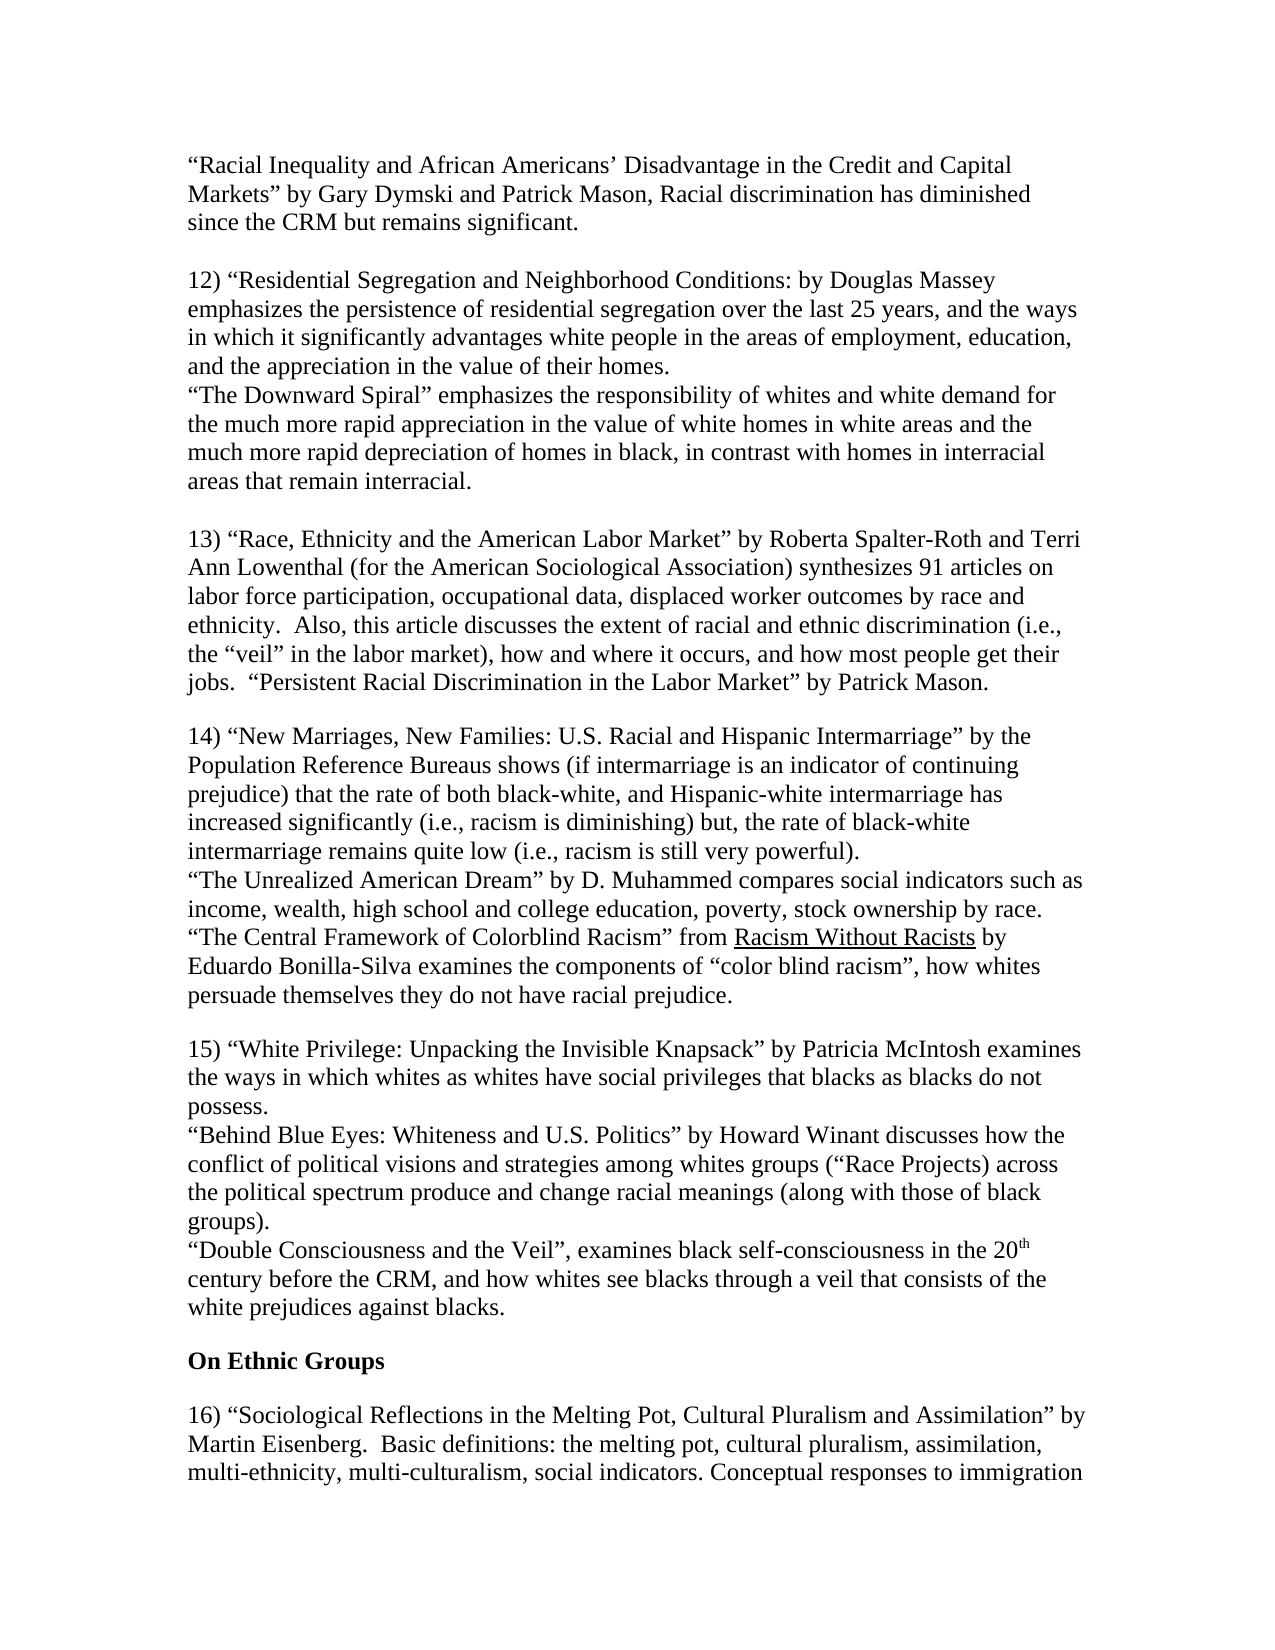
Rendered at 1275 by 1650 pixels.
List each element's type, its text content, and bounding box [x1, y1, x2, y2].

text “The Downward Spiral” emphasizes the responsibility of whites and white demand for the much more rapid appreciation in the value of white homes in white areas and the much more rapid depreciation of homes in black, in contrast with homes in interracial areas that remain interracial. [187, 380, 1087, 495]
text 12) “Residential Segregation and Neighborhood Conditions: by Douglas Massey emphasizes the persistence of residential segregation over the last 25 years, and the ways in which it significantly advantages white people in the areas of employment, education, and the appreciation in the value of their homes. [187, 265, 1087, 380]
text 14) “New Marriages, New Families: U.S. Racial and Hispanic Intermarriage” by the Population Reference Bureaus shows (if intermarriage is an indicator of continuing prejudice) that the rate of both black-white, and Hispanic-white intermarriage has increased significantly (i.e., racism is diminishing) but, the rate of black-white intermarriage remains quite low (i.e., racism is still very powerful). “The Unrealized American Dream” by D. Muhammed compares social indicators such as income, wealth, high school and college education, poverty, stock ownership by race. “The Central Framework of Colorblind Racism” from Racism Without Racists by Eduardo Bonilla-Silva examines the components of “color blind racism”, how whites persuade themselves they do not have racial prejudice. [187, 721, 1087, 1009]
text 13) “Race, Ethnicity and the American Labor Market” by Roberta Spalter-Roth and Terri Ann Lowenthal (for the American Sociological Association) synthesizes 91 articles on labor force participation, occupational data, displaced worker outcomes by race and ethnicity. Also, this article discusses the extent of racial and ethnic discrimination (i.e., the “veil” in the labor market), how and where it occurs, and how most people get their jobs. “Persistent Racial Discrimination in the Labor Market” by Patrick Mason. [187, 524, 1087, 696]
text “Double Consciousness and the Veil”, examines black self-consciousness in the 20th century before the CRM, and how whites see blacks through a veil that consists of the white prejudices against blacks. [187, 1235, 1087, 1321]
text On Ethnic Groups [187, 1346, 1087, 1375]
text “Racial Inequality and African Americans’ Disadvantage in the Credit and Capital Markets” by Gary Dymski and Patrick Mason, Racial discrimination has diminished since the CRM but remains significant. [187, 150, 1087, 236]
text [187, 1400, 1087, 1486]
text 15) “White Privilege: Unpacking the Invisible Knapsack” by Patricia McIntosh examines the ways in which whites as whites have social privileges that blacks as blacks do not possess. “Behind Blue Eyes: Whiteness and U.S. Politics” by Howard Winant discusses how the conflict of political visions and strategies among whites groups (“Race Projects) across the political spectrum produce and change racial meanings (along with those of black groups). [187, 1034, 1087, 1235]
